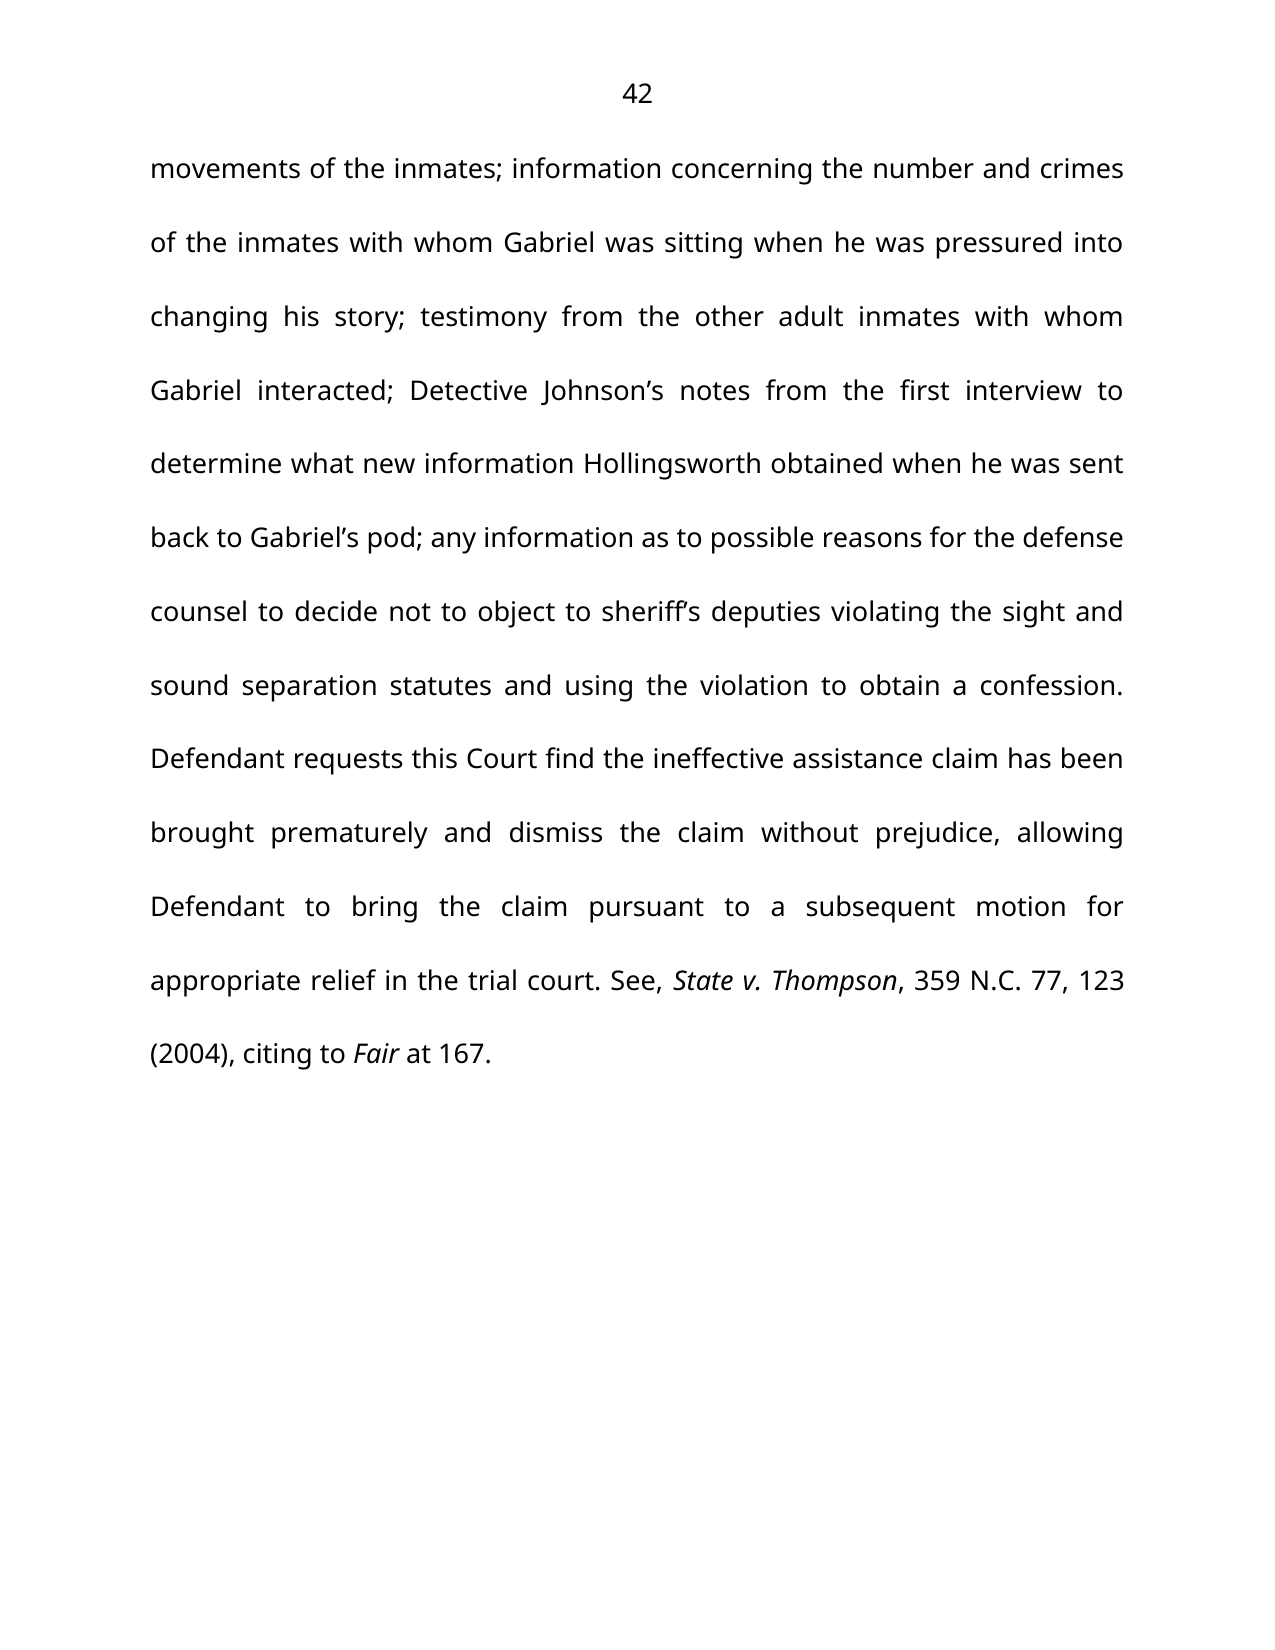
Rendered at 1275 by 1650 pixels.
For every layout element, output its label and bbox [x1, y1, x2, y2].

text [150, 150, 1125, 1072]
